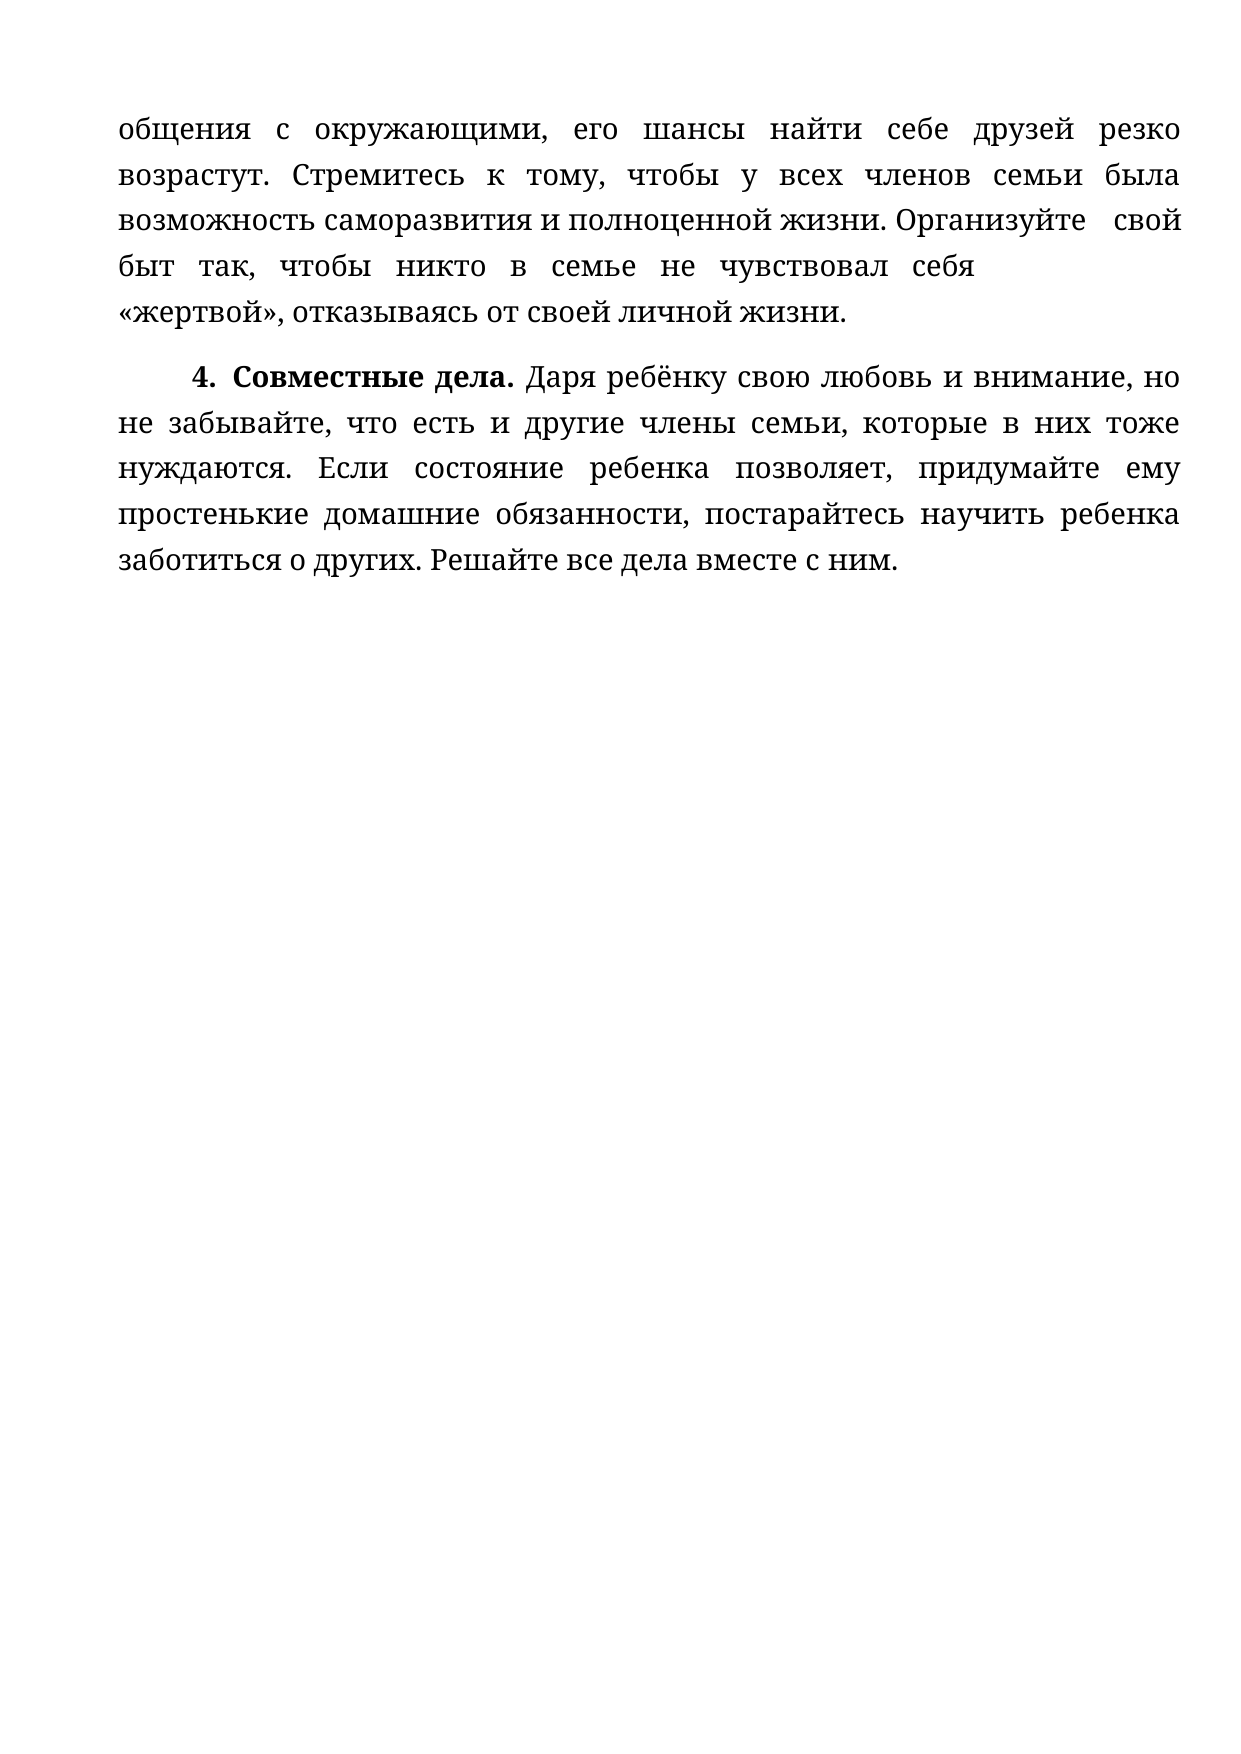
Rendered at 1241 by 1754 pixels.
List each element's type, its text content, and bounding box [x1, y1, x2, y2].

list Совместные дела. Даря ребёнку свою любовь и внимание, но не забывайте, что есть и другие члены семьи, которые в них тоже нуждаются. Если состояние ребенка позволяет, придумайте ему простенькие домашние обязанности, постарайтесь научить ребенка заботиться о других. Решайте все дела вместе с ним. [118, 356, 1181, 578]
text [118, 108, 1182, 285]
text «жертвой», отказываясь от своей личной жизни. [118, 291, 1192, 331]
